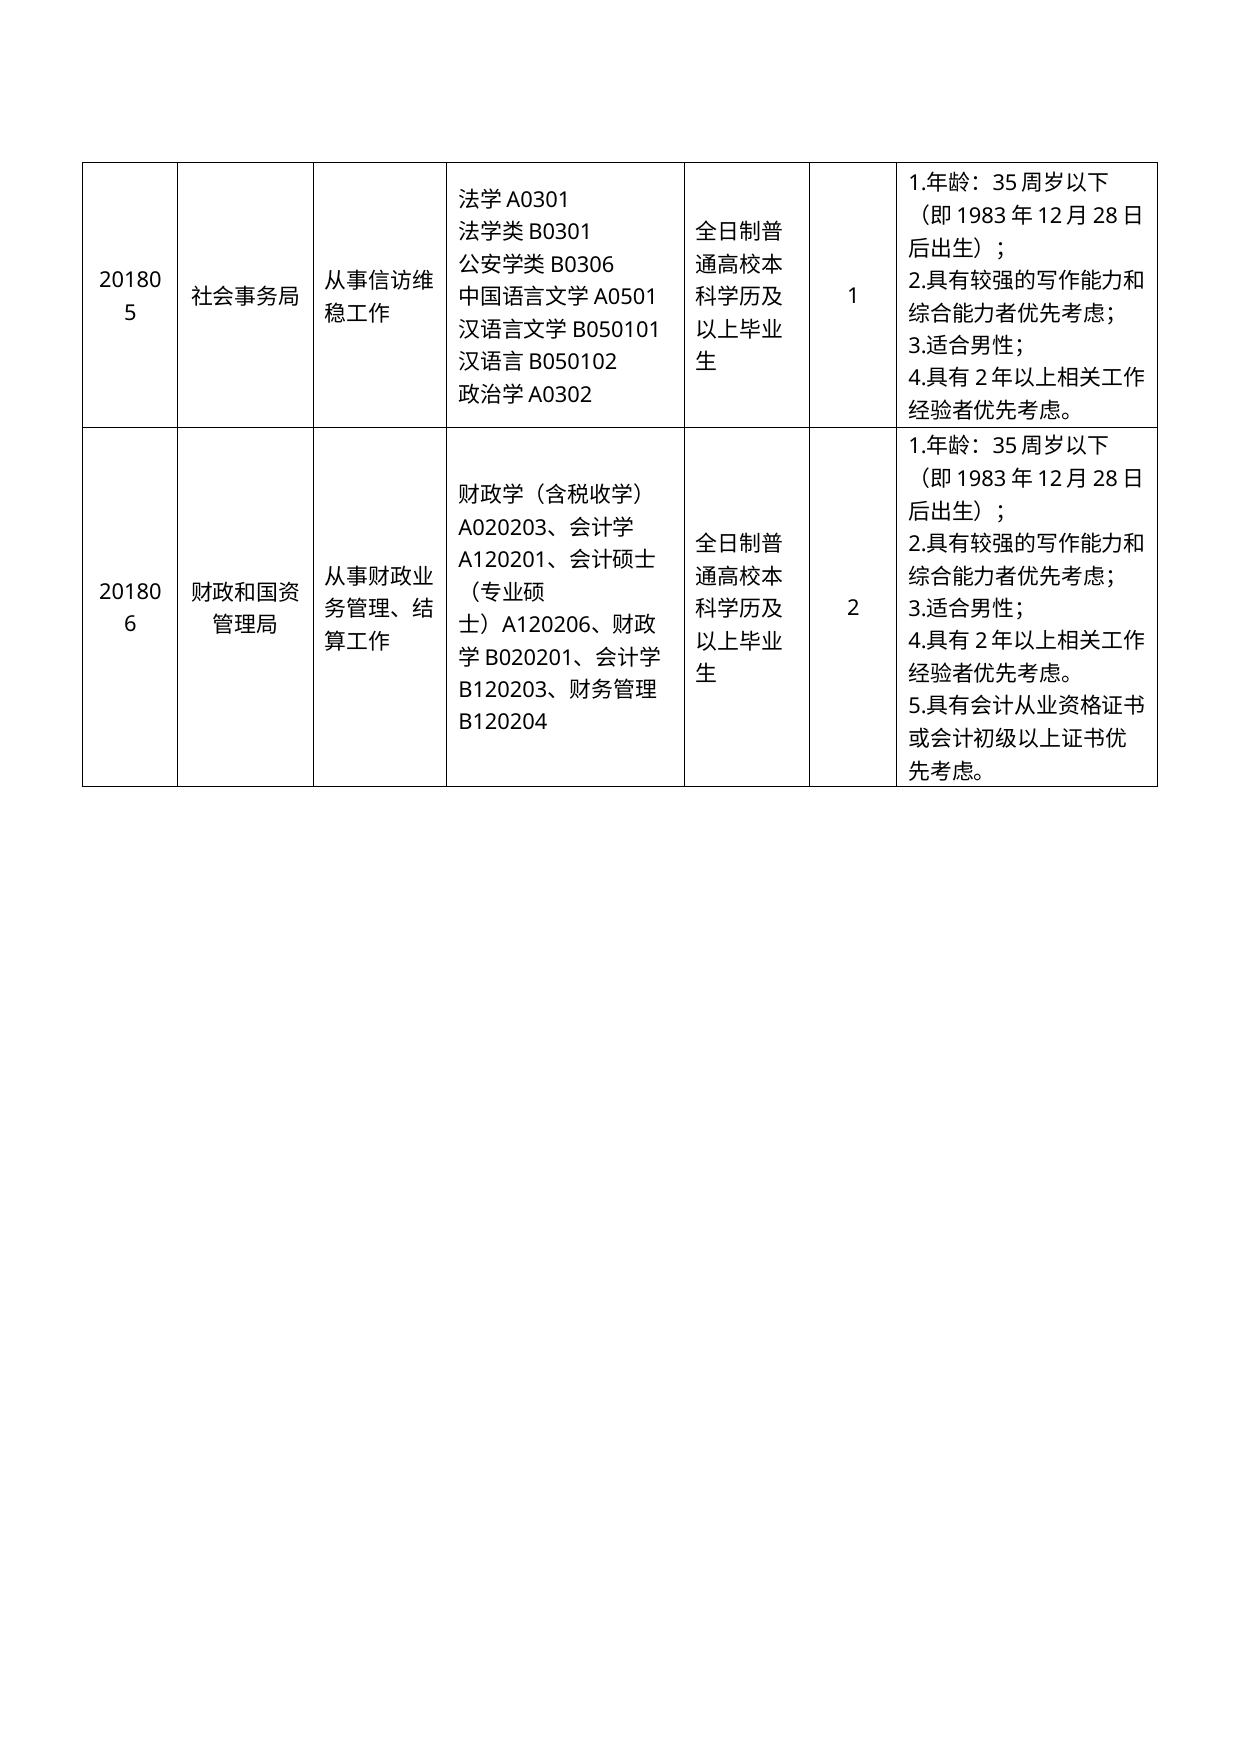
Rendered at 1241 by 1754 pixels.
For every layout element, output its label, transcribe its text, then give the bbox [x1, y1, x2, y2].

table_cell 法学A0301 法学类B0301 公安学类B0306 中国语言文学A0501 汉语言文学B050101 汉语言B050102 政治学A0302 [447, 163, 684, 427]
table_cell 财政学（含税收学） A020203、会计学A120201、会计硕士（专业硕士）A120206、财政学B020201、会计学B120203、财务管理B120204 [447, 428, 684, 786]
table_cell 1 [810, 163, 896, 427]
table_cell 1.年龄：35周岁以下（即1983年12月28日后出生）； 2.具有较强的写作能力和综合能力者优先考虑； 3.适合男性； 4.具有2年以上相关工作经验者优先考虑。 [897, 163, 1157, 427]
table_cell 201806 [83, 428, 177, 786]
table_cell 从事财政业务管理、结算工作 [314, 428, 446, 786]
table_cell 全日制普通高校本科学历及以上毕业生 [685, 163, 809, 427]
table_cell 2 [810, 428, 896, 786]
table_cell 社会事务局 [178, 163, 313, 427]
table_cell 201805 [83, 163, 177, 427]
table_cell 财政和国资管理局 [178, 428, 313, 786]
table_cell 1.年龄：35周岁以下（即1983年12月28日后出生）； 2.具有较强的写作能力和综合能力者优先考虑； 3.适合男性； 4.具有2年以上相关工作经验者优先考虑。 5.具有会计从业资格证书或会计初级以上证书优先考虑。 [897, 428, 1157, 786]
table_cell 从事信访维稳工作 [314, 163, 446, 427]
table_cell 全日制普通高校本科学历及以上毕业生 [685, 428, 809, 786]
